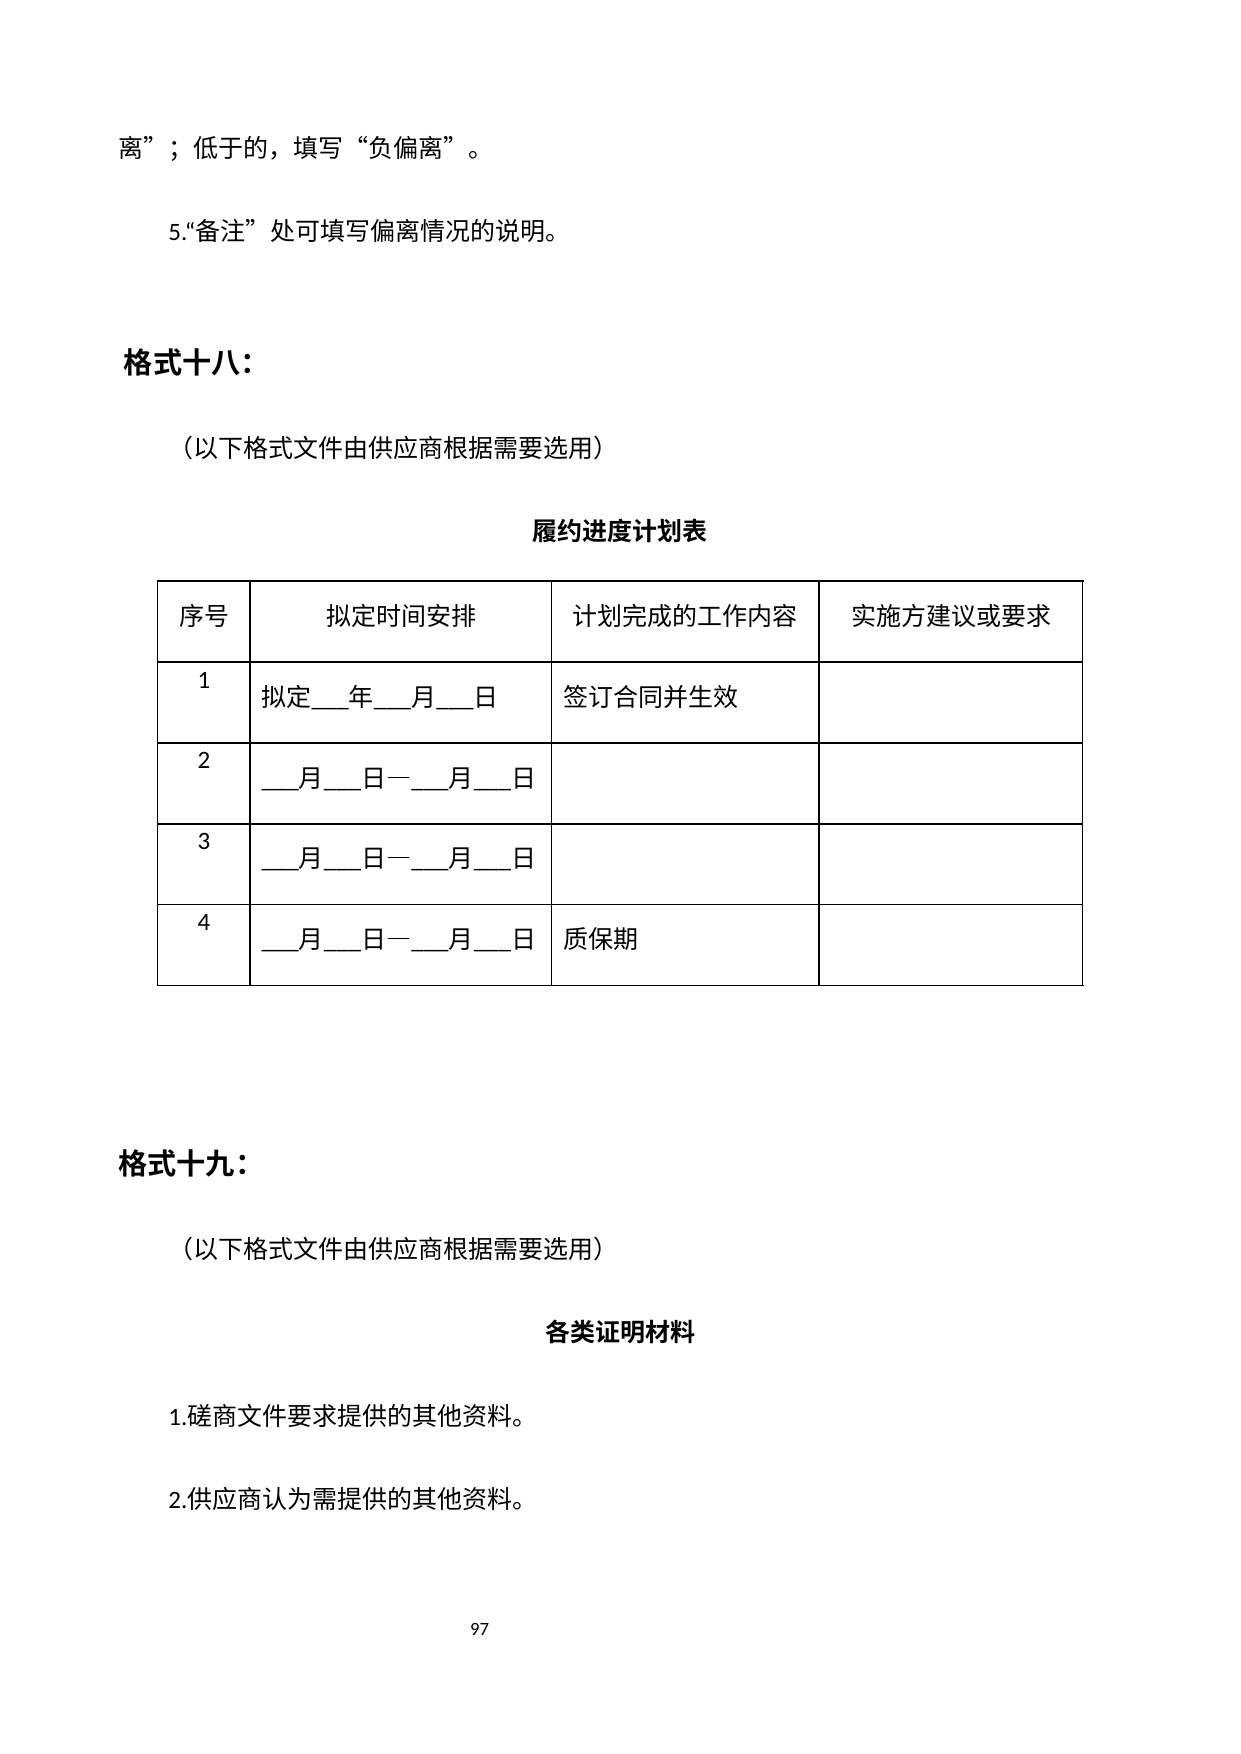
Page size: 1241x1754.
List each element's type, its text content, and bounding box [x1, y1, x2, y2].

table_cell 2 [158, 744, 249, 823]
table_cell 4 [158, 905, 249, 984]
table_cell 1 [158, 663, 249, 742]
table_cell ___月___日—___月___日 [251, 744, 551, 823]
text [118, 114, 1122, 179]
table_cell [552, 825, 818, 904]
text （以下格式文件由供应商根据需要选用） [118, 414, 1122, 479]
table_cell [820, 744, 1082, 823]
table_cell 3 [158, 825, 249, 904]
table_cell ___月___日—___月___日 [251, 905, 551, 984]
table_header 实施方建议或要求 [820, 582, 1082, 661]
text 5.“备注”处可填写偏离情况的说明。 [118, 197, 1122, 262]
table_cell ___月___日—___月___日 [251, 825, 551, 904]
text 格式十八： [118, 328, 1122, 393]
table_cell [820, 905, 1082, 984]
table_cell 质保期 [552, 905, 818, 984]
table_header 序号 [158, 582, 249, 661]
table_cell 拟定___年___月___日 [251, 663, 551, 742]
text 2.供应商认为需提供的其他资料。 [118, 1465, 1122, 1530]
table_header 拟定时间安排 [251, 582, 551, 661]
text 履约进度计划表 [118, 497, 1122, 562]
text 格式十九： [118, 1129, 1122, 1194]
text （以下格式文件由供应商根据需要选用） [118, 1215, 1122, 1280]
table_header 计划完成的工作内容 [552, 582, 818, 661]
text 各类证明材料 [118, 1298, 1122, 1363]
table_cell [820, 663, 1082, 742]
text 1.磋商文件要求提供的其他资料。 [118, 1382, 1122, 1447]
table_cell 签订合同并生效 [552, 663, 818, 742]
table_cell [820, 825, 1082, 904]
table_cell [552, 744, 818, 823]
